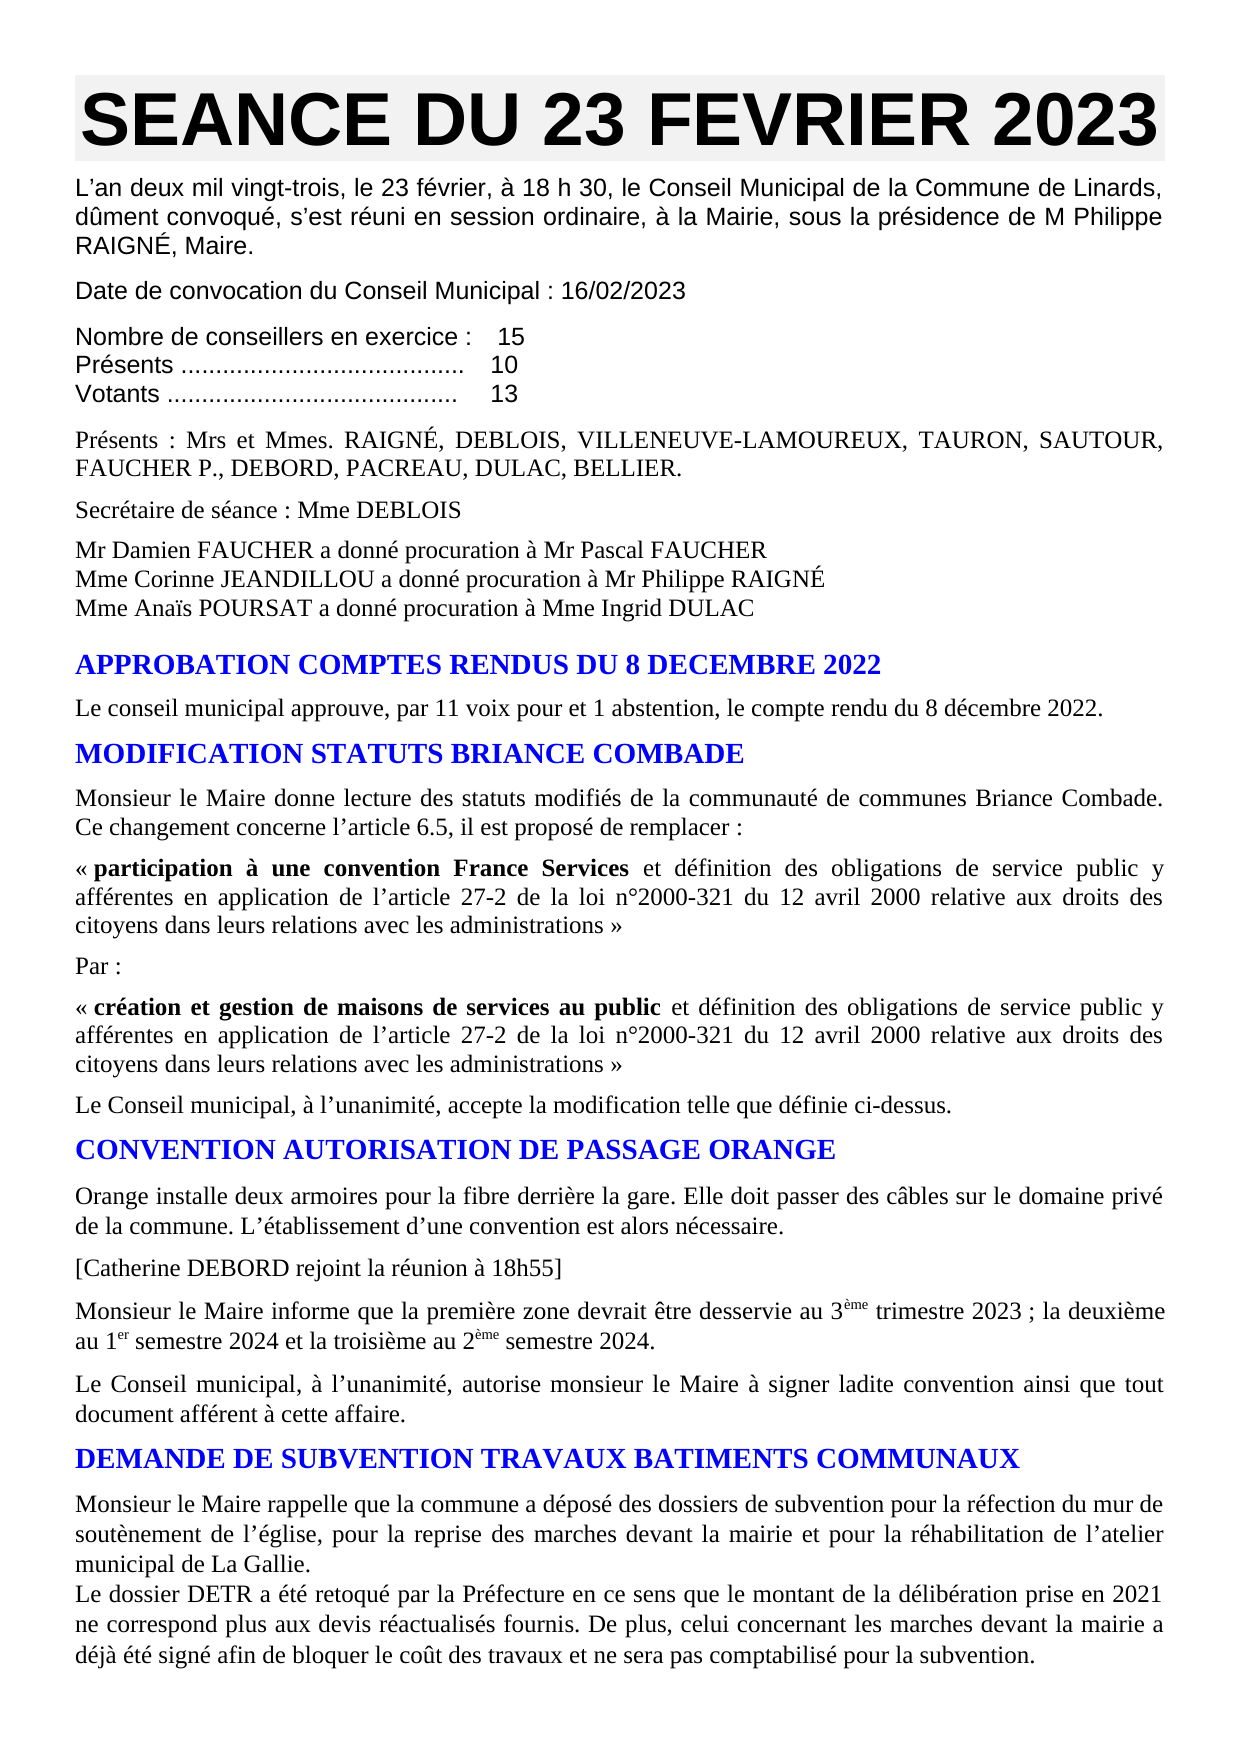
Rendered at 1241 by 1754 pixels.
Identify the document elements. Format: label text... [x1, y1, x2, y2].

text « création et gestion de maisons de services au public et définition des obligations de service public y afférentes en application de l’article 27-2 de la loi n°2000-321 du 12 avril 2000 relative aux droits des citoyens dans leurs relations avec les administrations » [75, 992, 1165, 1078]
text Nombre de conseillers en exercice : 15 [75, 322, 1165, 351]
text SEANCE DU 23 FEVRIER 2023 [75, 75, 1165, 161]
text Le Conseil municipal, à l’unanimité, autorise monsieur le Maire à signer ladite convention ainsi que tout document afférent à cette affaire. [75, 1369, 1165, 1428]
text Présents ......................................... 10 [75, 351, 1165, 379]
text Date de convocation du Conseil Municipal : 16/02/2023 [75, 276, 1165, 305]
text APPROBATION COMPTES RENDUS DU 8 DECEMBRE 2022 [75, 647, 1106, 681]
text Orange installe deux armoires pour la fibre derrière la gare. Elle doit passer des câbles sur le domaine privé de la commune. L’établissement d’une convention est alors nécessaire. [75, 1181, 1165, 1239]
text Monsieur le Maire rappelle que la commune a déposé des dossiers de subvention pour la réfection du mur de soutènement de l’église, pour la reprise des marches devant la mairie et pour la réhabilitation de l’atelier municipal de La Gallie. [75, 1489, 1165, 1578]
text [Catherine DEBORD rejoint la réunion à 18h55] [75, 1253, 1165, 1282]
text Le dossier DETR a été retoqué par la Préfecture en ce sens que le montant de la délibération prise en 2021 ne correspond plus aux devis réactualisés fournis. De plus, celui concernant les marches devant la mairie a déjà été signé afin de bloquer le coût des travaux et ne sera pas comptabilisé pour la subvention. [75, 1579, 1165, 1668]
text Secrétaire de séance : Mme DEBLOIS [75, 495, 1165, 523]
text Monsieur le Maire informe que la première zone devrait être desservie au 3ème trimestre 2023 ; la deuxième au 1er semestre 2024 et la troisième au 2ème semestre 2024. [75, 1296, 1165, 1355]
text DEMANDE DE SUBVENTION TRAVAUX BATIMENTS COMMUNAUX [75, 1441, 1165, 1475]
text Monsieur le Maire donne lecture des statuts modifiés de la communauté de communes Briance Combade. Ce changement concerne l’article 6.5, il est proposé de remplacer : [75, 783, 1165, 841]
text Présents : Mrs et Mmes. RAIGNÉ, DEBLOIS, VILLENEUVE-LAMOUREUX, TAURON, SAUTOUR, FAUCHER P., DEBORD, PACREAU, DULAC, BELLIER. [75, 425, 1165, 482]
text Par : [75, 951, 1165, 980]
text Votants .......................................... 13 [75, 379, 1165, 408]
text Le Conseil municipal, à l’unanimité, accepte la modification telle que définie ci-dessus. [75, 1090, 1165, 1119]
text Le conseil municipal approuve, par 11 voix pour et 1 abstention, le compte rendu du 8 décembre 2022. [75, 693, 1106, 721]
text CONVENTION AUTORISATION DE PASSAGE ORANGE [75, 1132, 1165, 1166]
text Mme Anaïs POURSAT a donné procuration à Mme Ingrid DULAC [75, 593, 1165, 622]
text Mme Corinne JEANDILLOU a donné procuration à Mr Philippe RAIGNÉ [75, 564, 1165, 593]
text Mr Damien FAUCHER a donné procuration à Mr Pascal FAUCHER [75, 536, 1165, 564]
text MODIFICATION STATUTS BRIANCE COMBADE [75, 736, 1165, 769]
text « participation à une convention France Services et définition des obligations de service public y afférentes en application de l’article 27-2 de la loi n°2000-321 du 12 avril 2000 relative aux droits des citoyens dans leurs relations avec les administrations » [75, 853, 1165, 939]
text L’an deux mil vingt-trois, le 23 février, à 18 h 30, le Conseil Municipal de la Commune de Linards, dûment convoqué, s’est réuni en session ordinaire, à la Mairie, sous la présidence de M Philippe RAIGNÉ, Maire. [75, 173, 1165, 259]
